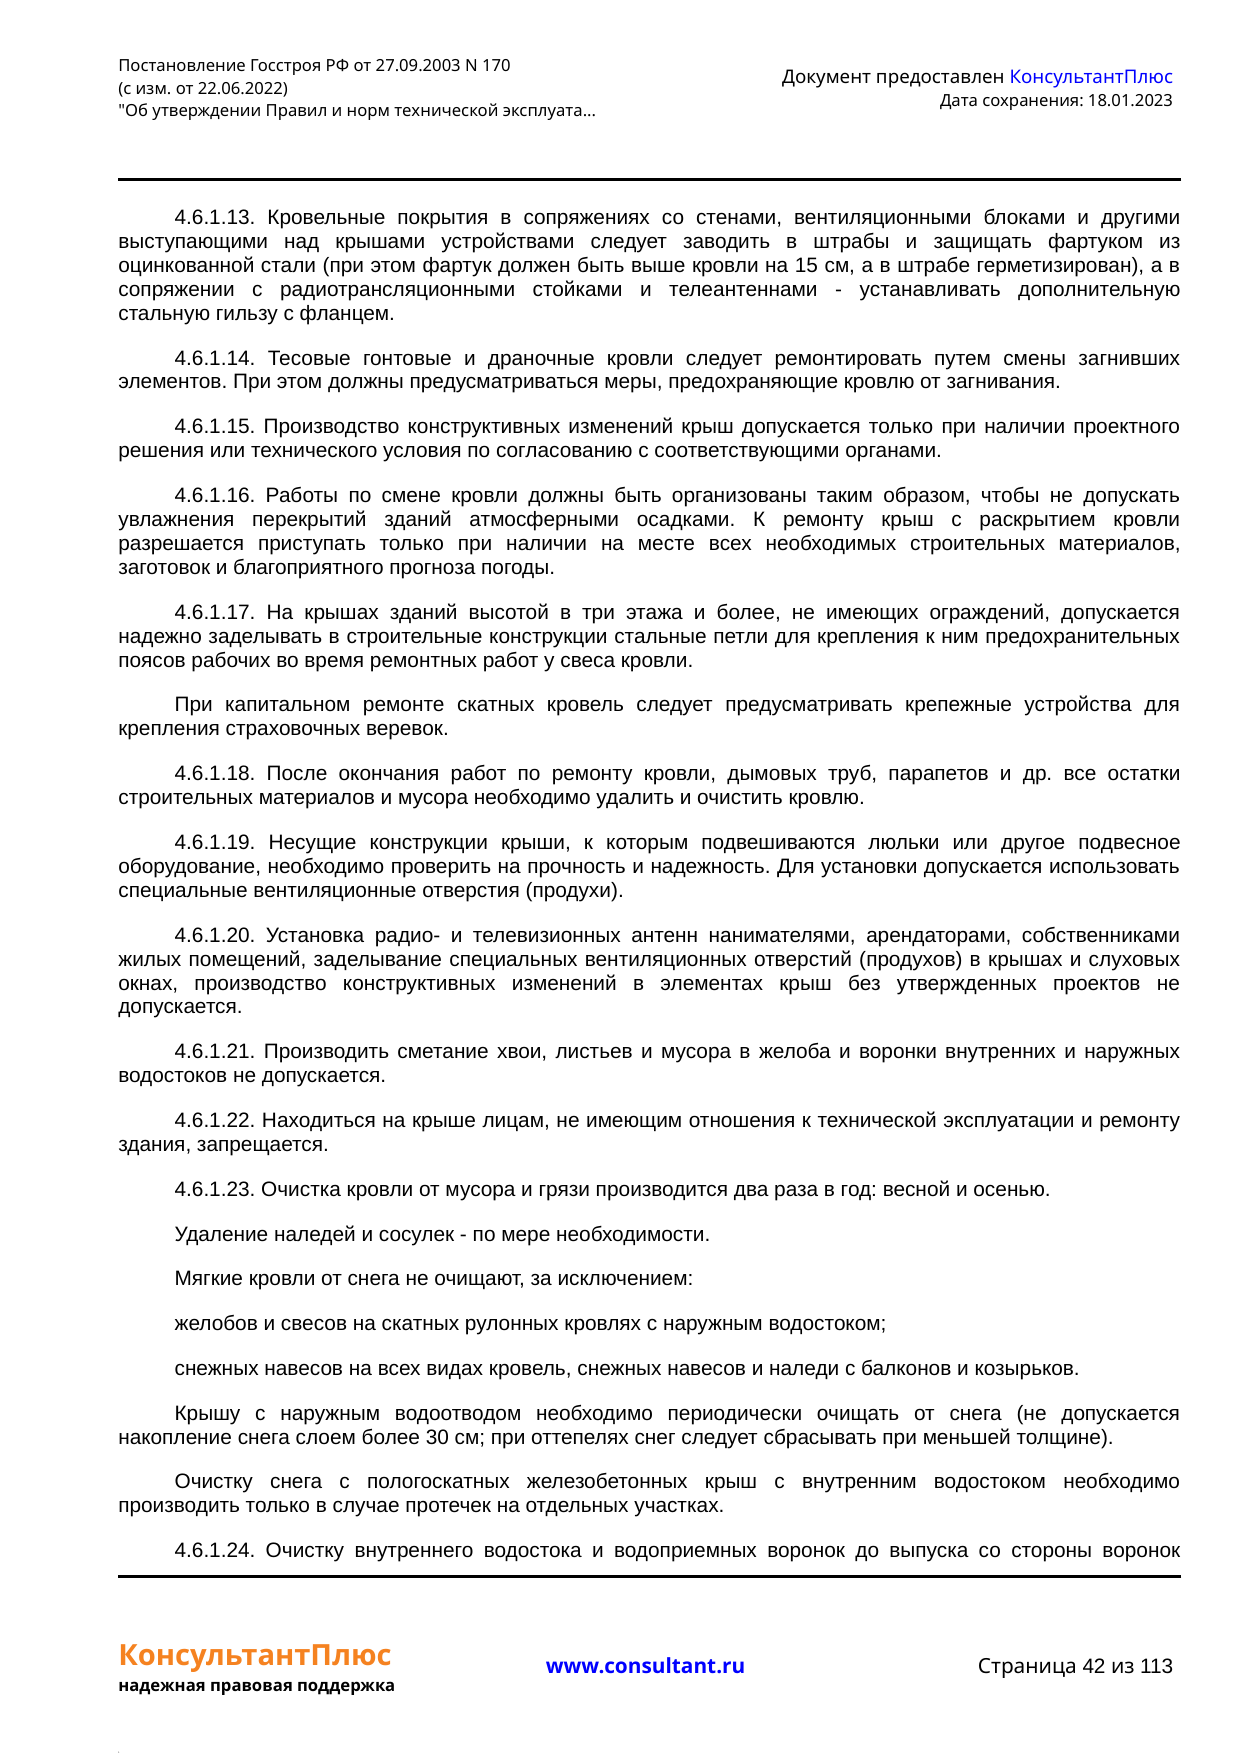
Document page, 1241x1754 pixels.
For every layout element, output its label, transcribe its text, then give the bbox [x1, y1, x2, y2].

text 4.6.1.14. Тесовые гонтовые и драночные кровли следует ремонтировать путем смены загнивших элементов. При этом должны предусматриваться меры, предохраняющие кровлю от загнивания. [118, 345, 1181, 393]
text 4.6.1.13. Кровельные покрытия в сопряжениях со стенами, вентиляционными блоками и другими выступающими над крышами устройствами следует заводить в штрабы и защищать фартуком из оцинкованной стали (при этом фартук должен быть выше кровли на 15 см, а в штрабе герметизирован), а в сопряжении с радиотрансляционными стойками и телеантеннами - устанавливать дополнительную стальную гильзу с фланцем. [118, 205, 1181, 324]
text желобов и свесов на скатных рулонных кровлях с наружным водостоком; [118, 1311, 1181, 1335]
text 4.6.1.18. После окончания работ по ремонту кровли, дымовых труб, парапетов и др. все остатки строительных материалов и мусора необходимо удалить и очистить кровлю. [118, 761, 1181, 809]
text 4.6.1.23. Очистка кровли от мусора и грязи производится два раза в год: весной и осенью. [118, 1177, 1181, 1201]
text При капитальном ремонте скатных кровель следует предусматривать крепежные устройства для крепления страховочных веревок. [118, 692, 1181, 740]
text 4.6.1.16. Работы по смене кровли должны быть организованы таким образом, чтобы не допускать увлажнения перекрытий зданий атмосферными осадками. К ремонту крыш с раскрытием кровли разрешается приступать только при наличии на месте всех необходимых строительных материалов, заготовок и благоприятного прогноза погоды. [118, 483, 1181, 579]
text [118, 1538, 1181, 1562]
text 4.6.1.17. На крышах зданий высотой в три этажа и более, не имеющих ограждений, допускается надежно заделывать в строительные конструкции стальные петли для крепления к ним предохранительных поясов рабочих во время ремонтных работ у свеса кровли. [118, 599, 1181, 671]
text 4.6.1.15. Производство конструктивных изменений крыш допускается только при наличии проектного решения или технического условия по согласованию с соответствующими органами. [118, 414, 1181, 462]
text снежных навесов на всех видах кровель, снежных навесов и наледи с балконов и козырьков. [118, 1356, 1181, 1380]
text Мягкие кровли от снега не очищают, за исключением: [118, 1266, 1181, 1290]
text 4.6.1.21. Производить сметание хвои, листьев и мусора в желоба и воронки внутренних и наружных водостоков не допускается. [118, 1039, 1181, 1087]
text 4.6.1.22. Находиться на крыше лицам, не имеющим отношения к технической эксплуатации и ремонту здания, запрещается. [118, 1108, 1181, 1156]
text 4.6.1.19. Несущие конструкции крыши, к которым подвешиваются люльки или другое подвесное оборудование, необходимо проверить на прочность и надежность. Для установки допускается использовать специальные вентиляционные отверстия (продухи). [118, 830, 1181, 902]
text 4.6.1.20. Установка радио- и телевизионных антенн нанимателями, арендаторами, собственниками жилых помещений, заделывание специальных вентиляционных отверстий (продухов) в крышах и слуховых окнах, производство конструктивных изменений в элементах крыш без утвержденных проектов не допускается. [118, 922, 1181, 1018]
text Удаление наледей и сосулек - по мере необходимости. [118, 1221, 1181, 1245]
text Очистку снега с пологоскатных железобетонных крыш с внутренним водостоком необходимо производить только в случае протечек на отдельных участках. [118, 1469, 1181, 1517]
text Крышу с наружным водоотводом необходимо периодически очищать от снега (не допускается накопление снега слоем более 30 см; при оттепелях снег следует сбрасывать при меньшей толщине). [118, 1401, 1181, 1448]
